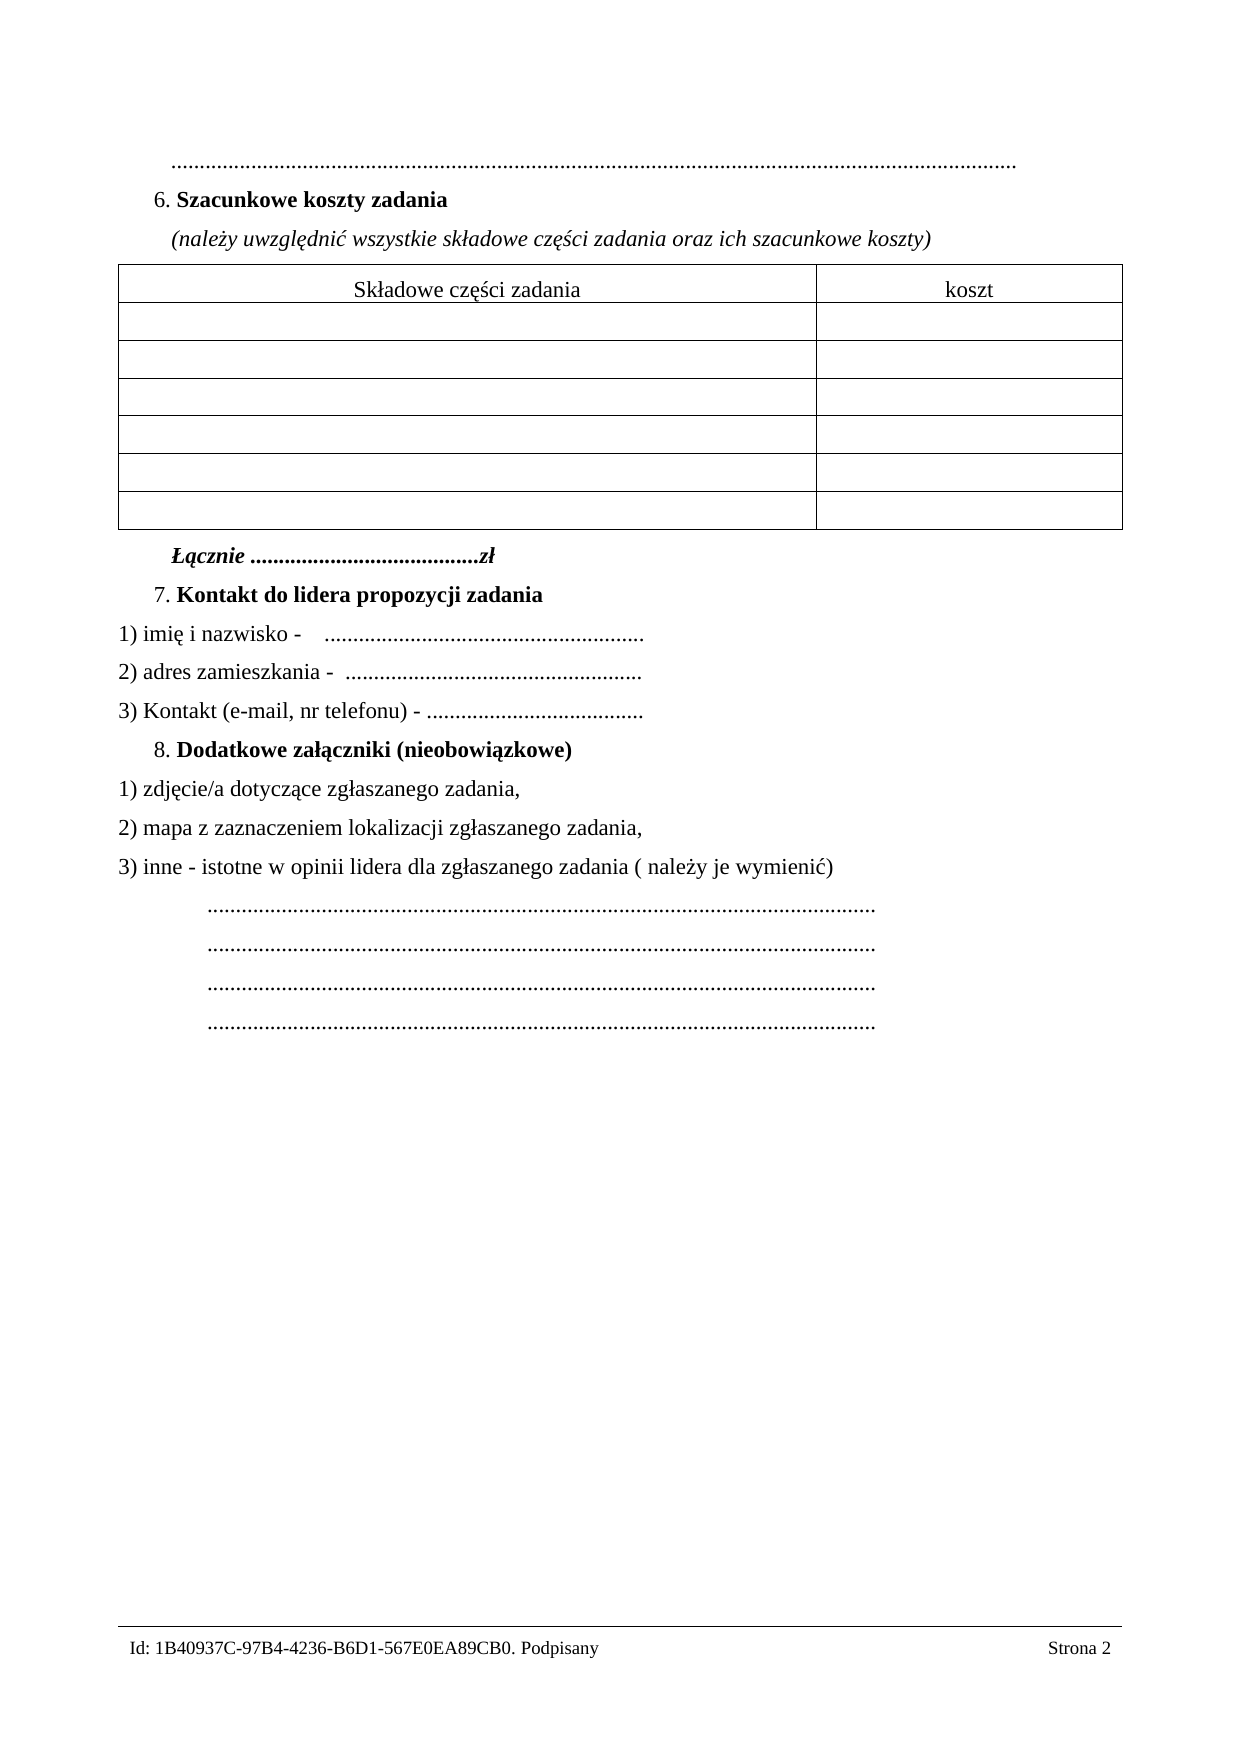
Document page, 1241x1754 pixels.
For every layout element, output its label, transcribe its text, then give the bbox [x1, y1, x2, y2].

text 8. Dodatkowe załączniki (nieobowiązkowe) [118, 736, 1122, 762]
table_cell [817, 303, 1122, 340]
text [148, 148, 1122, 174]
table_cell [817, 454, 1122, 491]
table_header Składowe części zadania [119, 265, 816, 302]
text ..................................................................................................................... [183, 930, 1122, 957]
table_cell [119, 303, 816, 340]
text (należy uwzględnić wszystkie składowe części zadania oraz ich szacunkowe koszty) [148, 225, 1122, 252]
table_cell [817, 416, 1122, 453]
table_cell [119, 379, 816, 415]
table_cell [119, 454, 816, 491]
table_cell [817, 492, 1122, 529]
text 6. Szacunkowe koszty zadania [118, 186, 1122, 213]
text 2) adres zamieszkania - .................................................... [118, 658, 1122, 685]
text 3) Kontakt (e-mail, nr telefonu) - ...................................... [118, 697, 1122, 724]
text ..................................................................................................................... [183, 969, 1122, 996]
table_cell [119, 416, 816, 453]
text ..................................................................................................................... [183, 1008, 1122, 1034]
table_cell [119, 341, 816, 378]
table_cell [119, 492, 816, 529]
table_cell [817, 341, 1122, 378]
table_header koszt [817, 265, 1122, 302]
text 1) imię i nazwisko - ........................................................ [118, 619, 1122, 646]
text Łącznie ........................................zł [148, 542, 1122, 568]
text 7. Kontakt do lidera propozycji zadania [118, 581, 1122, 607]
text 3) inne - istotne w opinii lidera dla zgłaszanego zadania ( należy je wymienić) [118, 853, 1122, 879]
text 1) zdjęcie/a dotyczące zgłaszanego zadania, [118, 775, 1122, 801]
text 2) mapa z zaznaczeniem lokalizacji zgłaszanego zadania, [118, 814, 1122, 840]
text ..................................................................................................................... [183, 892, 1122, 918]
table_cell [817, 379, 1122, 415]
